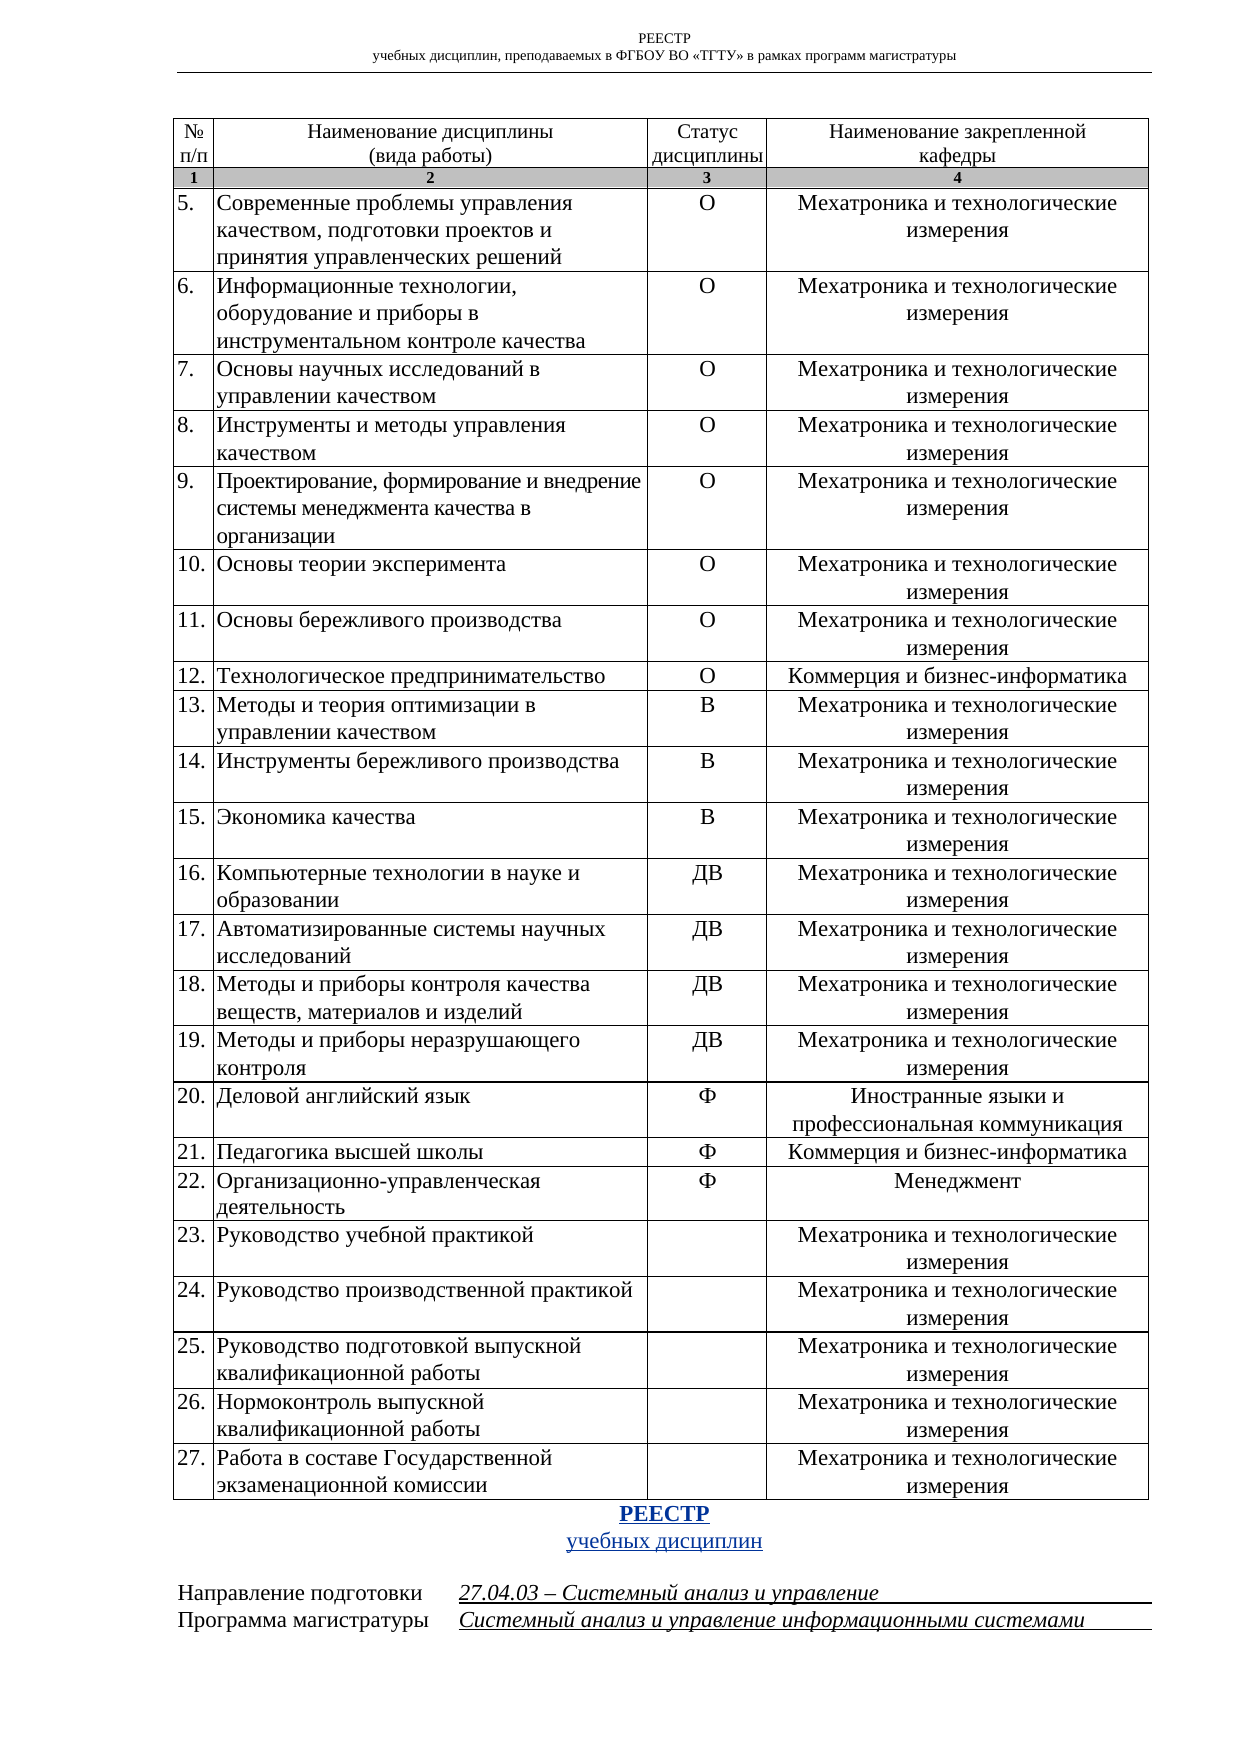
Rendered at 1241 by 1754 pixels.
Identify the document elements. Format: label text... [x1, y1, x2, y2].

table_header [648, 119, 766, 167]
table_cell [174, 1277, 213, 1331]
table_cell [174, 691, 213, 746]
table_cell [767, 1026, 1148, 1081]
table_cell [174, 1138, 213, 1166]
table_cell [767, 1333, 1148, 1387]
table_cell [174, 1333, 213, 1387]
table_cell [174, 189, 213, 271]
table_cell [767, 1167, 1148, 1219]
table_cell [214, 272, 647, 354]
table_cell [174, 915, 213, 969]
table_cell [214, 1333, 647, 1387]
text РЕЕСТР [177, 1500, 1152, 1527]
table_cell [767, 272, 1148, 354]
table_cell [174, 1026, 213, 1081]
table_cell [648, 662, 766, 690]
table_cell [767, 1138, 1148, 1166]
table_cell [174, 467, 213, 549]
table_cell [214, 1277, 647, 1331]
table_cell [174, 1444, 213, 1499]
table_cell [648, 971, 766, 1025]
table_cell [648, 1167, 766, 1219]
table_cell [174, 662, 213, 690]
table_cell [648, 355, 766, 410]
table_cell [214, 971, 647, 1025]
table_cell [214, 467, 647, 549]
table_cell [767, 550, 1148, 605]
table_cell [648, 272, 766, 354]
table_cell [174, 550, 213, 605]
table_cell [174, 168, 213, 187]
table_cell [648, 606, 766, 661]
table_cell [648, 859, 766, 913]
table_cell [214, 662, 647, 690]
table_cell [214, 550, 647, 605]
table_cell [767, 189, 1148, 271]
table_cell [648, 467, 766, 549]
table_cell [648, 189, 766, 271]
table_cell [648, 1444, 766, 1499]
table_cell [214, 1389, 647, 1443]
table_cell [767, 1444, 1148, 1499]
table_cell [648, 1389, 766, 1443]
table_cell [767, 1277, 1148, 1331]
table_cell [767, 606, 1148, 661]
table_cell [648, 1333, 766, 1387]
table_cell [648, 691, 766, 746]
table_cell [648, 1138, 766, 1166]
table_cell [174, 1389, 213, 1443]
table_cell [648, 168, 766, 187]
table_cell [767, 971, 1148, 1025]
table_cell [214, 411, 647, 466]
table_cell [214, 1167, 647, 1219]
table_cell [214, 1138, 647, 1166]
text Программа магистратуры Системный анализ и управление информационными системами [177, 1606, 1152, 1632]
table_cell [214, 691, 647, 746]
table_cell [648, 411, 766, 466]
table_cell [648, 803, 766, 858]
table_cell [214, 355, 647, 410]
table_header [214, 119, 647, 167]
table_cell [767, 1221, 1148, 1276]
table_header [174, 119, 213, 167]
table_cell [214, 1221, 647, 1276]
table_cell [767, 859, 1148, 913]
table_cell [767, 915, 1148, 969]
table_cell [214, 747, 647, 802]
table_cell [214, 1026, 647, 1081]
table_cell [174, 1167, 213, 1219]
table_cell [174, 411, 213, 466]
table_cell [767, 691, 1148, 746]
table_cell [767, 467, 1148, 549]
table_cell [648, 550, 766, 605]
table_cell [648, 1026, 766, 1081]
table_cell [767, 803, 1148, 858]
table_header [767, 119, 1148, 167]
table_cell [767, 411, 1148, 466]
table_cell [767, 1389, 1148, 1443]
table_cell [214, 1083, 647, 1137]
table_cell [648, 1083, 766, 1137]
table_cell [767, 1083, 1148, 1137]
text учебных дисциплин [177, 1527, 1152, 1553]
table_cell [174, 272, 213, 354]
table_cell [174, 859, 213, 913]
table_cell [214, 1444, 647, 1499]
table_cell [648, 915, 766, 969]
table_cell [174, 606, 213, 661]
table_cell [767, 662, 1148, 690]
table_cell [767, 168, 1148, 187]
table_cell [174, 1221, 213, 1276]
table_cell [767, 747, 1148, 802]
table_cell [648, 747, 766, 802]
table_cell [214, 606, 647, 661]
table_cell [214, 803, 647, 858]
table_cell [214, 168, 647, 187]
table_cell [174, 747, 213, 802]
text Направление подготовки 27.04.03 – Системный анализ и управление [177, 1579, 1152, 1606]
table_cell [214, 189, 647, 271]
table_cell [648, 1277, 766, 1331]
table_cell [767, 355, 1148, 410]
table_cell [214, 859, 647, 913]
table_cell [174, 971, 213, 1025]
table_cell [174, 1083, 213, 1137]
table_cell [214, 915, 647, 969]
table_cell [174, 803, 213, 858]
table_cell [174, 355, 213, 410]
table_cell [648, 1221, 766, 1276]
